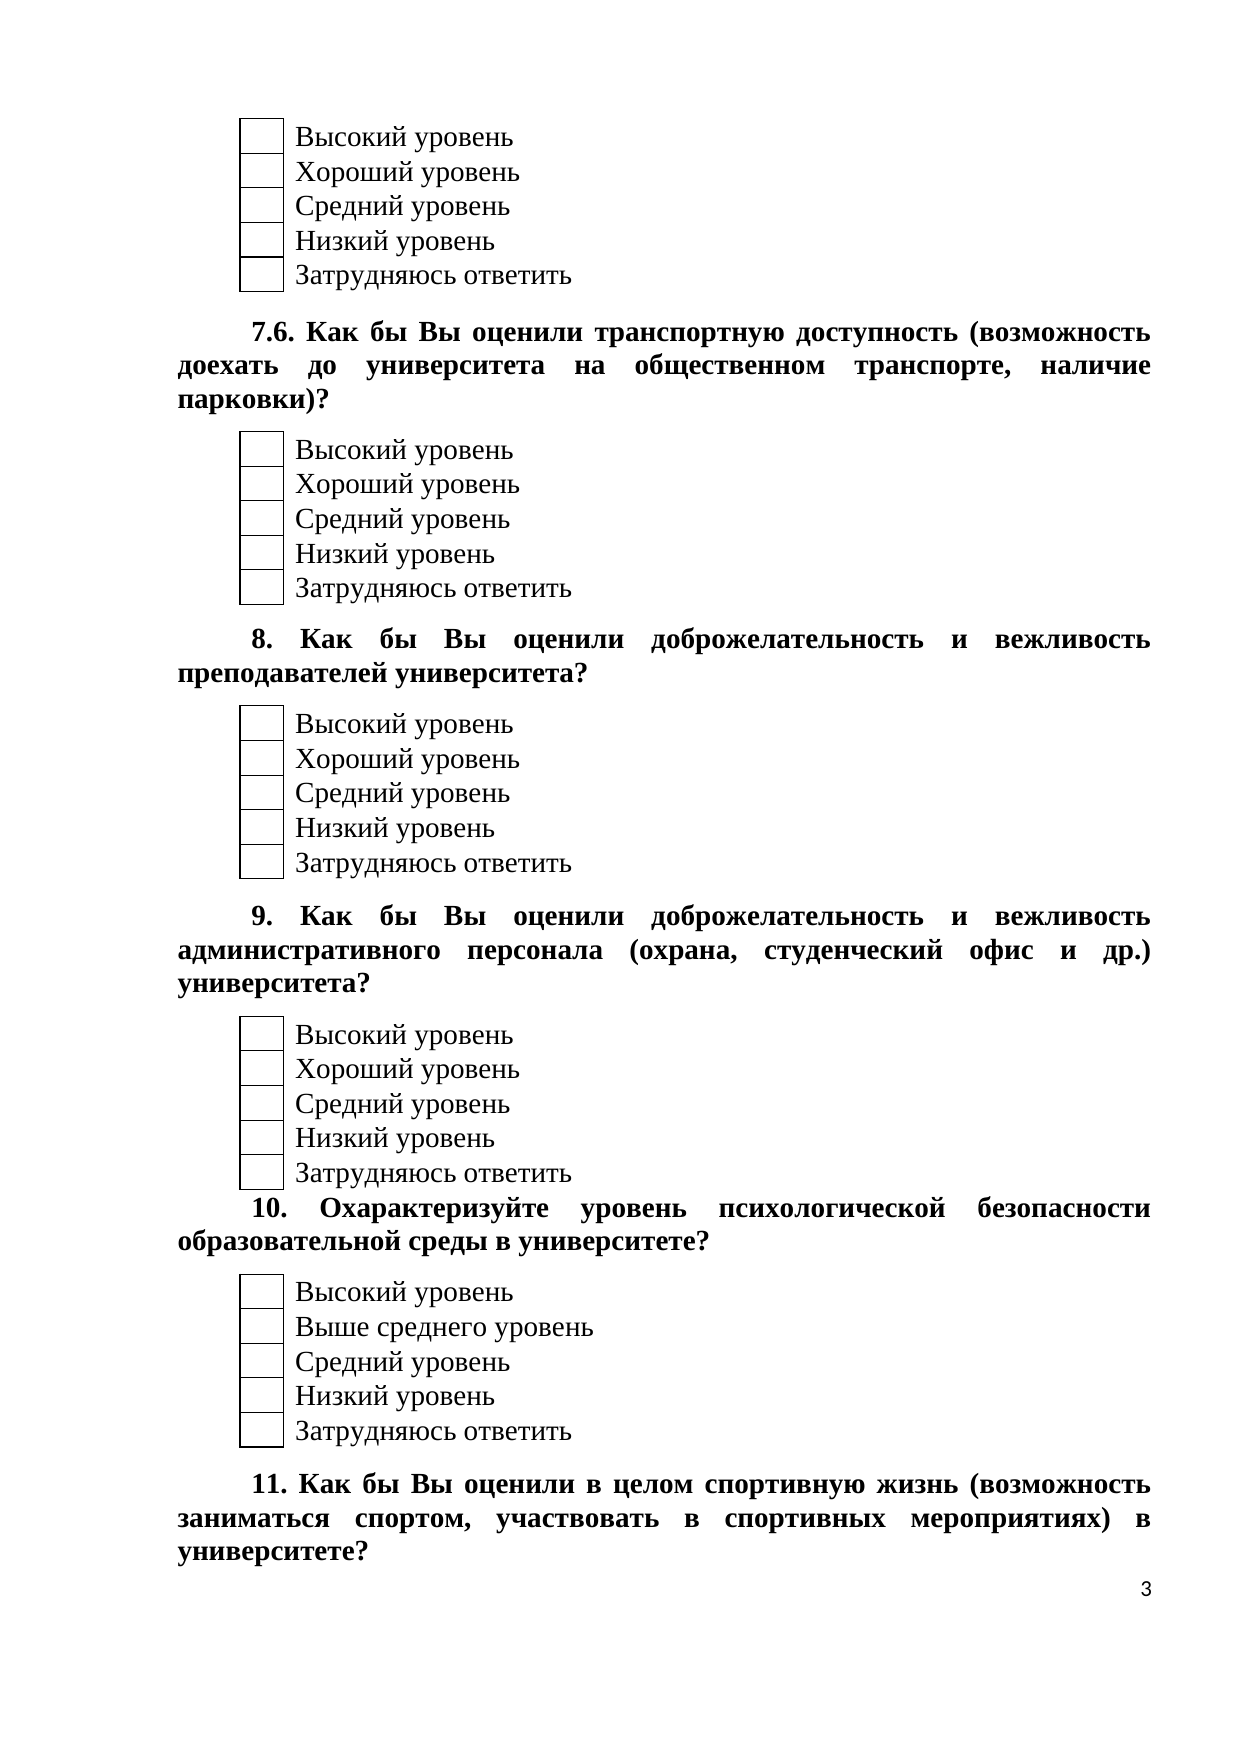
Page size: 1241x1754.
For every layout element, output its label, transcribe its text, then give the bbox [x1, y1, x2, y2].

table_cell [241, 1155, 283, 1189]
table_header [241, 432, 283, 466]
table_cell [241, 1051, 283, 1085]
table_cell Выше среднего уровень [284, 1308, 1140, 1343]
table_cell [241, 1413, 283, 1446]
table_cell Хороший уровень [284, 466, 1140, 500]
table_header Высокий уровень [284, 705, 1140, 740]
text 10. Охарактеризуйте уровень психологической безопасности образовательной среды в университете? [177, 1190, 1152, 1257]
table_header [241, 119, 283, 153]
table_cell Низкий уровень [284, 1120, 1140, 1154]
table_cell [241, 467, 283, 500]
table_header Высокий уровень [284, 1274, 1140, 1308]
table_cell Низкий уровень [284, 535, 1140, 569]
table_cell [241, 810, 283, 844]
text 9. Как бы Вы оценили доброжелательность и вежливость административного персонала (охрана, студенческий офис и др.) университета? [177, 898, 1152, 999]
table_cell [241, 258, 283, 291]
table_cell Хороший уровень [284, 153, 1140, 187]
table_cell Хороший уровень [284, 740, 1140, 774]
table_cell [241, 1378, 283, 1412]
table_cell Средний уровень [284, 775, 1140, 809]
table_header [241, 1017, 283, 1050]
table_cell [241, 776, 283, 809]
text 7.6. Как бы Вы оценили транспортную доступность (возможность доехать до университета на общественном транспорте, наличие парковки)? [177, 314, 1152, 414]
table_header Высокий уровень [284, 1016, 1140, 1050]
table_cell Затрудняюсь ответить [284, 569, 1140, 604]
table_cell [241, 570, 283, 604]
table_cell [241, 223, 283, 256]
table_cell Средний уровень [284, 187, 1140, 222]
table_cell [241, 536, 283, 569]
table_header [241, 706, 283, 740]
text 11. Как бы Вы оценили в целом спортивную жизнь (возможность заниматься спортом, участвовать в спортивных мероприятиях) в университете? [177, 1466, 1152, 1567]
table_cell [241, 501, 283, 535]
table_cell Средний уровень [284, 500, 1140, 535]
table_cell Затрудняюсь ответить [284, 844, 1140, 878]
text 8. Как бы Вы оценили доброжелательность и вежливость преподавателей университета? [177, 622, 1152, 689]
table_cell Затрудняюсь ответить [284, 256, 1140, 291]
table_cell [241, 845, 283, 878]
table_header [241, 1275, 283, 1308]
table_cell [241, 1086, 283, 1119]
table_cell Низкий уровень [284, 809, 1140, 844]
table_cell [241, 188, 283, 222]
table_cell [241, 1309, 283, 1343]
table_cell Затрудняюсь ответить [284, 1412, 1140, 1446]
table_cell Средний уровень [284, 1343, 1140, 1377]
table_cell Хороший уровень [284, 1050, 1140, 1085]
table_cell [241, 1121, 283, 1154]
table_cell Низкий уровень [284, 222, 1140, 256]
table_cell [241, 1344, 283, 1377]
table_cell Средний уровень [284, 1085, 1140, 1119]
table_header Высокий уровень [284, 118, 1140, 153]
table_cell Низкий уровень [284, 1377, 1140, 1412]
table_cell [241, 741, 283, 774]
table_header Высокий уровень [284, 431, 1140, 466]
table_cell [241, 154, 283, 187]
table_cell Затрудняюсь ответить [284, 1154, 1140, 1189]
